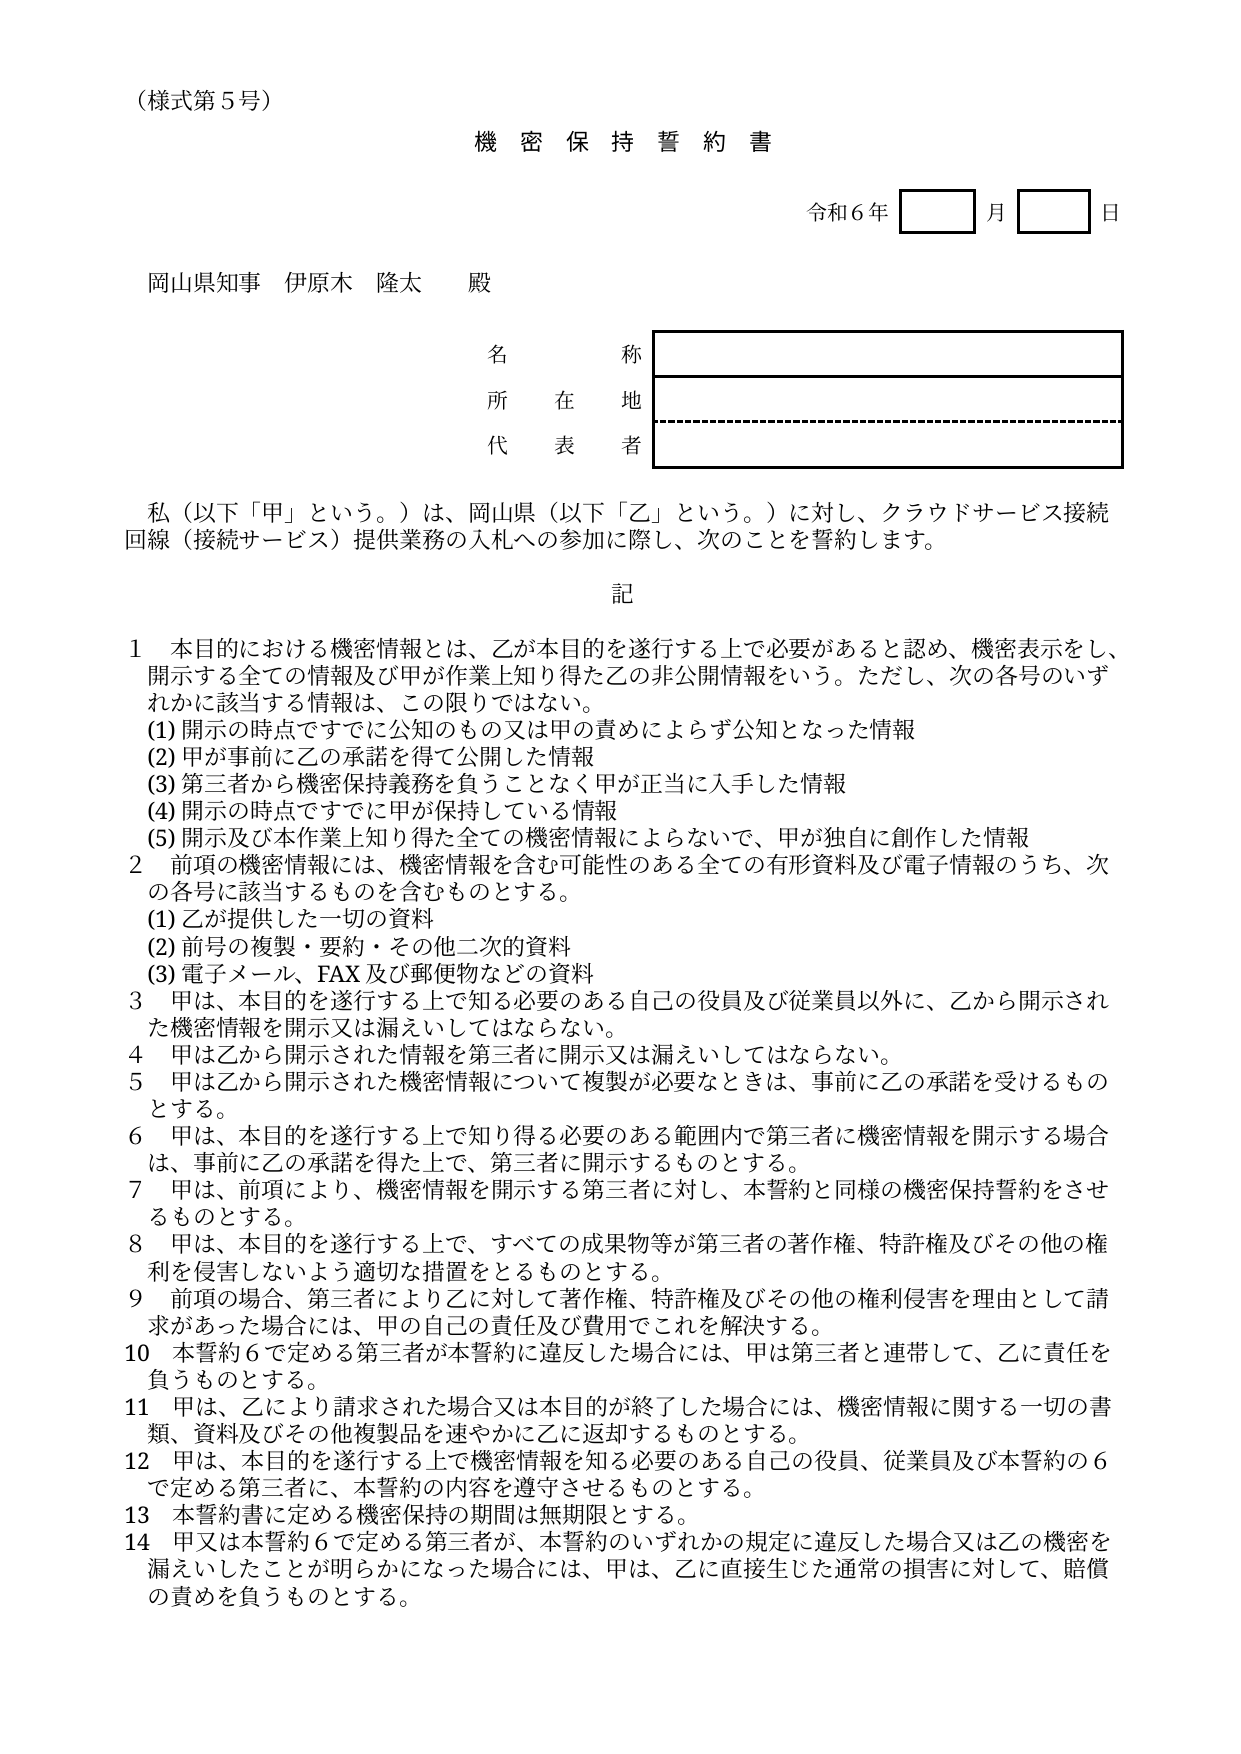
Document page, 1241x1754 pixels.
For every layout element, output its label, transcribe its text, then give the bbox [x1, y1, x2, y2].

text 13 本誓約書に定める機密保持の期間は無期限とする。 [124, 1502, 1122, 1529]
text 12 甲は、本目的を遂行する上で機密情報を知る必要のある自己の役員、従業員及び本誓約の６で定める第三者に、本誓約の内容を遵守させるものとする。 [124, 1448, 1122, 1502]
table_cell [655, 420, 1023, 466]
subtitle 機 密 保 持 誓 約 書 [124, 124, 1122, 157]
text ９ 前項の場合、第三者により乙に対して著作権、特許権及びその他の権利侵害を理由として請求があった場合には、甲の自己の責任及び費用でこれを解決する。 [124, 1285, 1122, 1339]
table_header 日 [1091, 189, 1122, 231]
table_header [902, 192, 973, 231]
text 14 甲又は本誓約６で定める第三者が、本誓約のいずれかの規定に違反した場合又は乙の機密を漏えいしたことが明らかになった場合には、甲は、乙に直接生じた通常の損害に対して、賠償の責めを負うものとする。 [124, 1529, 1122, 1610]
text 岡山県知事 伊原木 隆太 殿 [124, 266, 1122, 298]
text ４ 甲は乙から開示された情報を第三者に開示又は漏えいしてはならない。 [124, 1042, 1122, 1069]
text １ 本目的における機密情報とは、乙が本目的を遂行する上で必要があると認め、機密表示をし、開示する全ての情報及び甲が作業上知り得た乙の非公開情報をいう。ただし、次の各号のいずれかに該当する情報は、この限りではない。 [124, 635, 1122, 717]
text (3) 電子メール、FAX及び郵便物などの資料 [147, 960, 1122, 987]
table_header 月 [976, 189, 1017, 231]
text 私（以下「甲」という。）は、岡山県（以下「乙」という。）に対し、クラウドサービス接続回線（接続サービス）提供業務の入札への参加に際し、次のことを誓約します。 [124, 500, 1122, 554]
text ５ 甲は乙から開示された機密情報について複製が必要なときは、事前に乙の承諾を受けるものとする。 [124, 1069, 1122, 1123]
text (4) 開示の時点ですでに甲が保持している情報 [124, 798, 1122, 825]
text (2) 甲が事前に乙の承諾を得て公開した情報 [124, 744, 1122, 771]
table_cell [1023, 420, 1121, 466]
text ２ 前項の機密情報には、機密情報を含む可能性のある全ての有形資料及び電子情報のうち、次の各号に該当するものを含むものとする。 [124, 852, 1122, 906]
table_header 名称 [476, 330, 652, 375]
table_header [1020, 192, 1088, 231]
text (3) 第三者から機密保持義務を負うことなく甲が正当に入手した情報 [124, 771, 1122, 798]
text ７ 甲は、前項により、機密情報を開示する第三者に対し、本誓約と同様の機密保持誓約をさせるものとする。 [124, 1177, 1122, 1231]
text (1) 乙が提供した一切の資料 [147, 906, 1122, 933]
table_cell 代表者 [476, 420, 652, 466]
text ３ 甲は、本目的を遂行する上で知る必要のある自己の役員及び従業員以外に、乙から開示された機密情報を開示又は漏えいしてはならない。 [124, 987, 1122, 1042]
text 記 [124, 581, 1122, 608]
text (2) 前号の複製・要約・その他二次的資料 [147, 933, 1122, 960]
text 11 甲は、乙により請求された場合又は本目的が終了した場合には、機密情報に関する一切の書類、資料及びその他複製品を速やかに乙に返却するものとする。 [124, 1394, 1122, 1448]
text (1) 開示の時点ですでに公知のもの又は甲の責めによらず公知となった情報 [124, 717, 1122, 744]
text (5) 開示及び本作業上知り得た全ての機密情報によらないで、甲が独自に創作した情報 [124, 825, 1122, 852]
table_cell 所在地 [476, 375, 652, 420]
text ８ 甲は、本目的を遂行する上で、すべての成果物等が第三者の著作権、特許権及びその他の権利を侵害しないよう適切な措置をとるものとする。 [124, 1231, 1122, 1285]
table_header 令和６年 [709, 189, 899, 231]
table_header [655, 333, 1121, 375]
text 10 本誓約６で定める第三者が本誓約に違反した場合には、甲は第三者と連帯して、乙に責任を負うものとする。 [124, 1339, 1122, 1394]
text ６ 甲は、本目的を遂行する上で知り得る必要のある範囲内で第三者に機密情報を開示する場合は、事前に乙の承諾を得た上で、第三者に開示するものとする。 [124, 1123, 1122, 1177]
table_cell [655, 378, 1121, 420]
